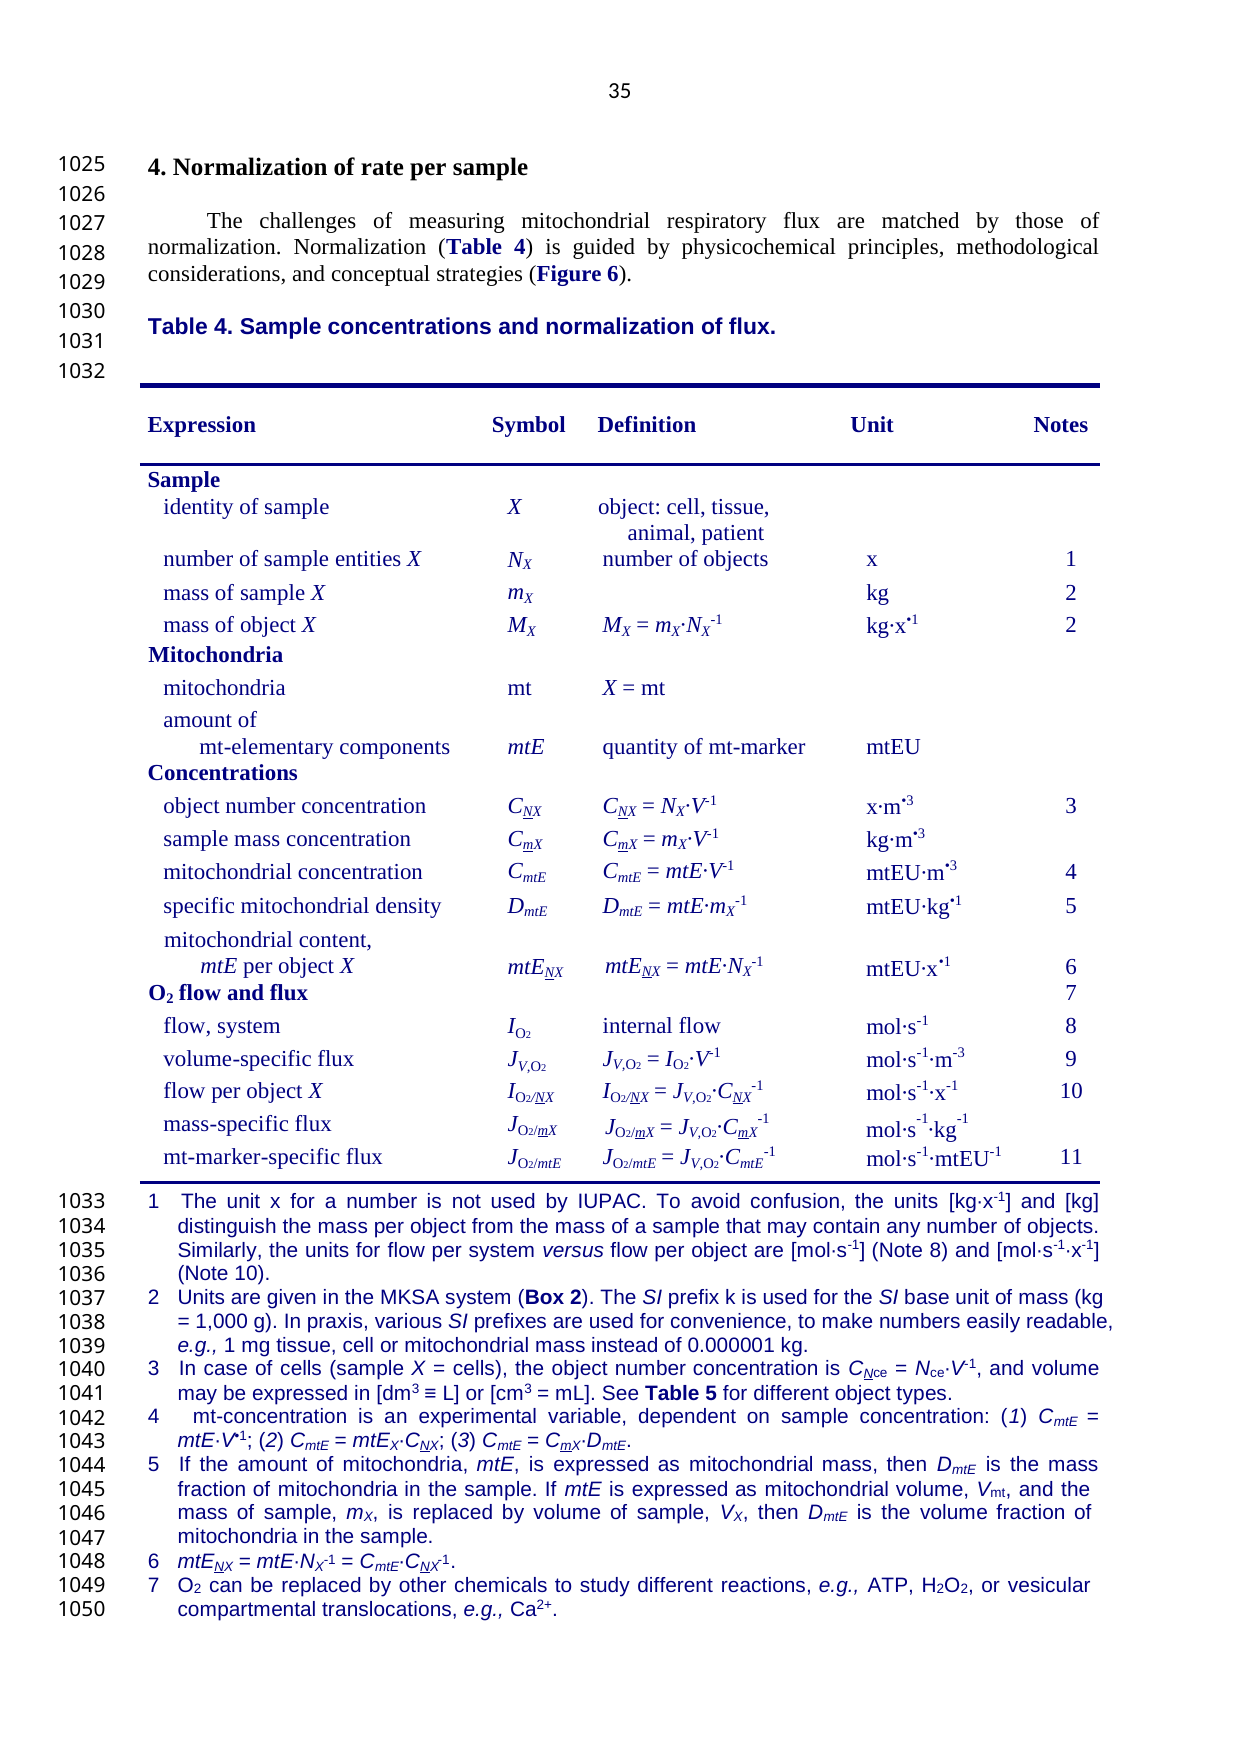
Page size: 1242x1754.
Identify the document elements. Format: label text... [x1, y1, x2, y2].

text 1045 [57, 1478, 117, 1502]
text 1046 [57, 1502, 117, 1525]
text 1040 [57, 1358, 117, 1382]
text = CmtE∙CNX . [341, 1551, 1114, 1573]
text 1041 [57, 1382, 117, 1406]
text 1047 [57, 1525, 117, 1549]
text 1030 [57, 297, 117, 325]
text 1035 [57, 1238, 117, 1262]
text mtENX = mtE∙NX [46, 953, 751, 979]
text 3 In case of cells (sample X = cells), the object number concentration is CNce = Nce∙V-1, and volume may be expressed in [dm3 ≡ L] or [cm3 = mL]. See Table 5 for different object types. [148, 1361, 1100, 1405]
text 1034 [57, 1214, 117, 1238]
text 1027 [57, 208, 117, 237]
text 1048 [57, 1551, 117, 1573]
text 1043 [57, 1430, 117, 1454]
text 1039 [57, 1334, 117, 1358]
text 1050 [57, 1597, 117, 1621]
text 7 O2 can be replaced by other chemicals to study different reactions, e.g., ATP, H2O2, or vesicular compartmental translocations, e.g., Ca2+. [148, 1575, 1099, 1621]
text 5 If the amount of mitochondria, mtE, is expressed as mitochondrial mass, then DmtE is the mass fraction of mitochondria in the sample. If mtE is expressed as mitochondrial volume, Vmt, and the [148, 1456, 1099, 1502]
text mass of sample, mX, is replaced by volume of sample, VX, then DmtE is the volume fraction of mitochondria in the sample. [177, 1504, 1099, 1548]
text 1032 [57, 357, 117, 382]
text 1028 [57, 238, 117, 266]
text 1029 [57, 267, 117, 296]
text 1033 [57, 1186, 117, 1214]
text 1044 [57, 1454, 117, 1478]
text 1038 [57, 1310, 117, 1334]
text 4. Normalization of rate per sample [148, 152, 1114, 181]
text 2 Units are given in the MKSA system (Box 2). The SI prefix k is used for the SI base unit of mass (kg [148, 1285, 1114, 1309]
text 1042 [57, 1406, 117, 1430]
text 1037 [57, 1286, 117, 1310]
text 1 The unit x for a number is not used by IUPAC. To avoid confusion, the units [kg∙x-1] and [kg] distinguish the mass per object from the mass of a sample that may contain any number of objects. Similarly, the units for flow per system versus flow per object are [mol∙s-1] (Note 8) and [mol∙s-1∙x-1] (Note 10). [148, 1190, 1100, 1285]
text 1026 [57, 179, 117, 207]
text 1049 [57, 1573, 117, 1597]
text 1025 [57, 149, 117, 177]
text 4 mt-concentration is an experimental variable, dependent on sample concentration: (1) CmtE = mtE∙V•1; (2) CmtE = mtEX∙CNX; (3) CmtE = CmX∙DmtE. [148, 1407, 1099, 1455]
text e.g., 1 mg tissue, cell or mitochondrial mass instead of 0.000001 kg. [177, 1333, 1114, 1357]
text 1031 [57, 326, 117, 355]
text ∙kg [928, 1117, 1114, 1143]
text JO2/mX = JV,O2∙CmX [46, 1114, 757, 1140]
text The challenges of measuring mitochondrial respiratory flux are matched by those of normalization. Normalization (Table 4) is guided by physicochemical principles, methodological considerations, and conceptual strategies (Figure 6). [148, 207, 1099, 286]
text Table 4. Sample concentrations and normalization of flux. [148, 313, 1114, 339]
text 1036 [57, 1262, 117, 1286]
text mol∙s [866, 1117, 922, 1143]
text 6 mtENX = mtE∙NX [148, 1551, 331, 1573]
text mtEU∙x [866, 956, 1114, 982]
text = 1,000 g). In praxis, various SI prefixes are used for convenience, to make numbers easily readable, [177, 1309, 1114, 1333]
